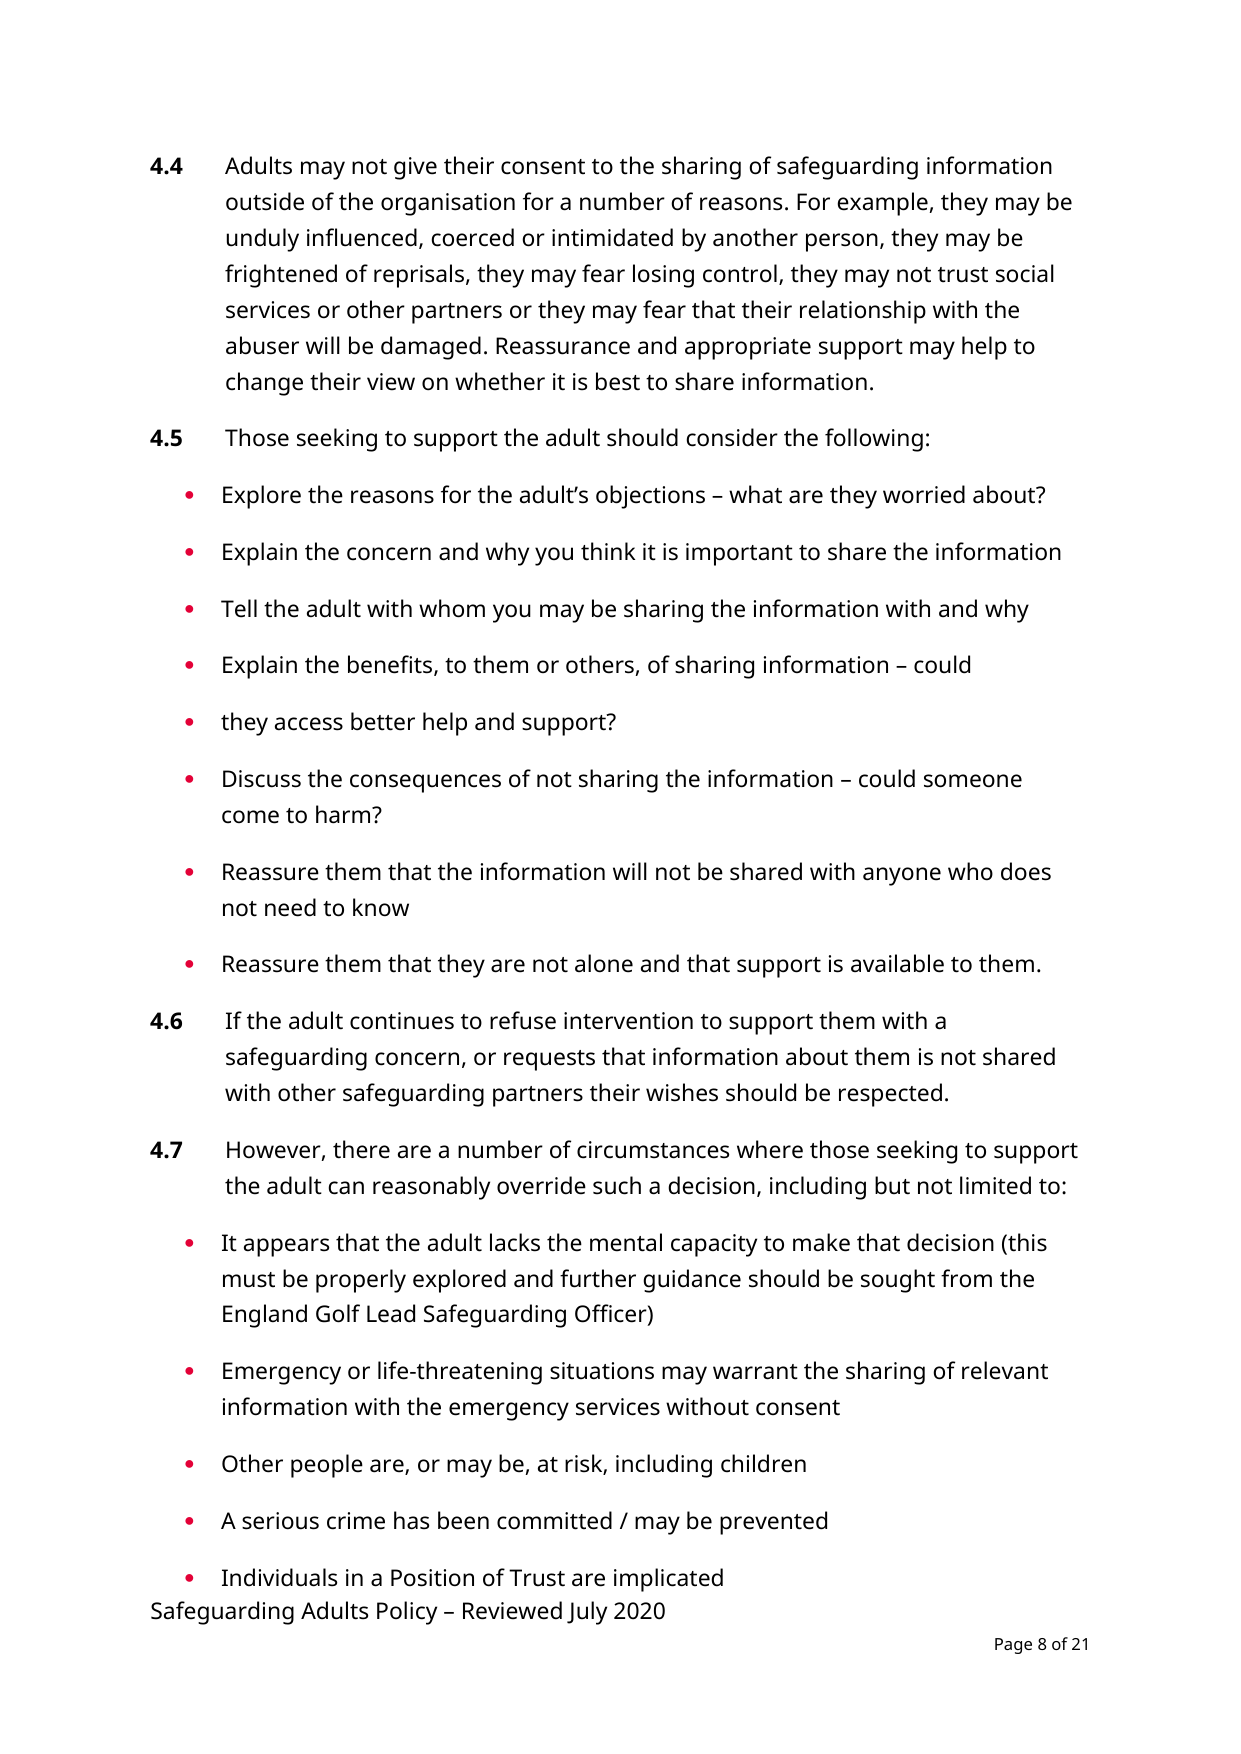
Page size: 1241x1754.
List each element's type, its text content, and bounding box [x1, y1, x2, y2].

list Explain the concern and why you think it is important to share the information [185, 536, 1090, 567]
list Other people are, or may be, at risk, including children [185, 1448, 1090, 1479]
list If the adult continues to refuse intervention to support them with a safeguarding concern, or requests that information about them is not shared with other safeguarding partners their wishes should be respected. [150, 1005, 1090, 1108]
list Reassure them that they are not alone and that support is available to them. [185, 948, 1090, 980]
list Explore the reasons for the adult’s objections – what are they worried about? [185, 479, 1090, 510]
list Those seeking to support the adult should consider the following: [150, 422, 1090, 454]
list Individuals in a Position of Trust are implicated [185, 1561, 1090, 1593]
list However, there are a number of circumstances where those seeking to support the adult can reasonably override such a decision, including but not limited to: [150, 1134, 1090, 1201]
list Explain the benefits, to them or others, of sharing information – could [185, 649, 1090, 681]
list Discuss the consequences of not sharing the information – could someone come to harm? [185, 763, 1090, 830]
list A serious crime has been committed / may be prevented [185, 1505, 1090, 1536]
list Tell the adult with whom you may be sharing the information with and why [185, 593, 1090, 624]
list It appears that the adult lacks the mental capacity to make that decision (this must be properly explored and further guidance should be sought from the England Golf Lead Safeguarding Officer) [185, 1227, 1090, 1330]
list Emergency or life-threatening situations may warrant the sharing of relevant information with the emergency services without consent [185, 1355, 1090, 1422]
list Adults may not give their consent to the sharing of safeguarding information outside of the organisation for a number of reasons. For example, they may be unduly influenced, coerced or intimidated by another person, they may be frightened of reprisals, they may fear losing control, they may not trust social services or other partners or they may fear that their relationship with the abuser will be damaged. Reassurance and appropriate support may help to change their view on whether it is best to share information. [150, 150, 1090, 397]
list Reassure them that the information will not be shared with anyone who does not need to know [185, 856, 1090, 923]
list they access better help and support? [185, 706, 1090, 737]
